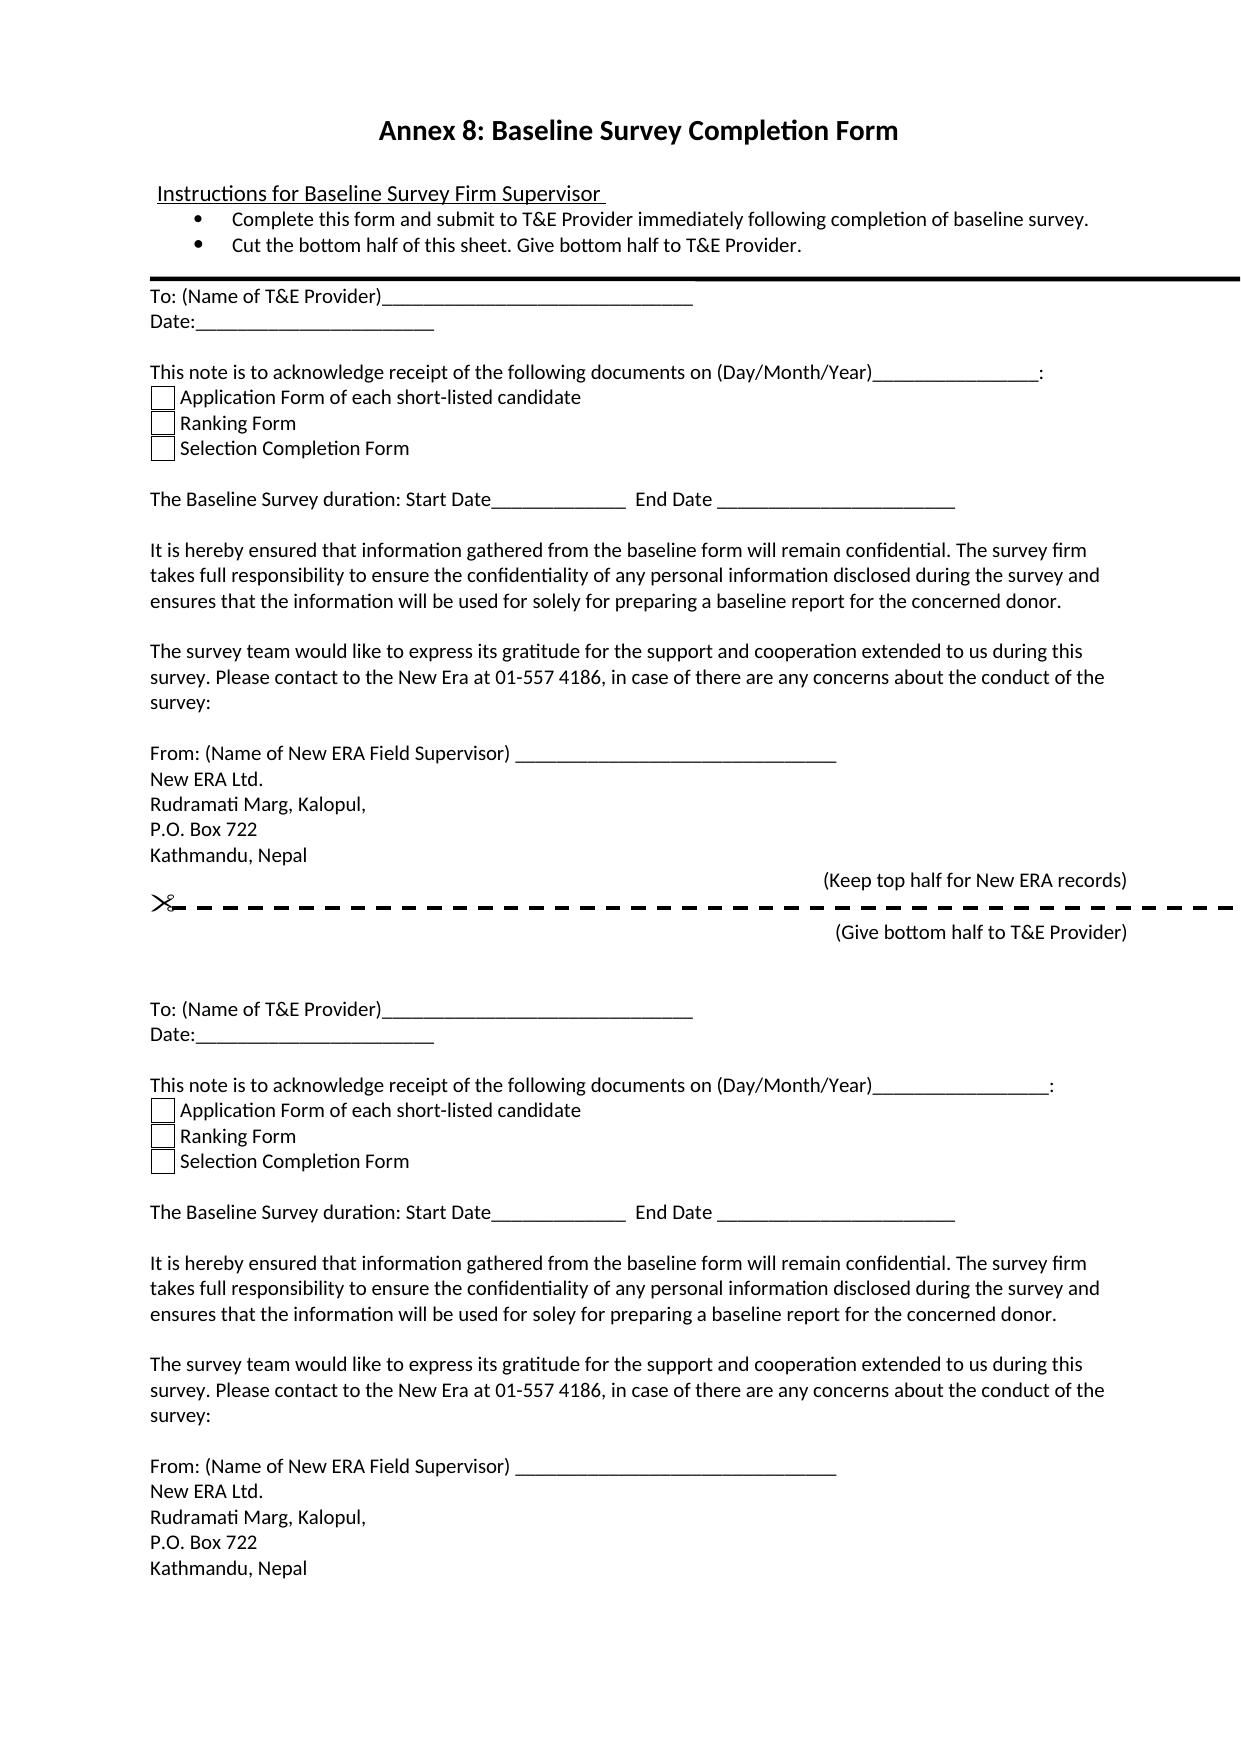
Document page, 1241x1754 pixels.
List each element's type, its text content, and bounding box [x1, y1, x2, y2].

text From: (Name of New ERA Field Supervisor) _______________________________ [150, 740, 1128, 766]
text Date:_______________________ [112, 308, 1128, 334]
text To: (Name of T&E Provider)______________________________ [112, 283, 1128, 308]
text The Baseline Survey duration: Start Date_____________ End Date _______________________ [112, 486, 1128, 512]
text The survey team would like to express its gratitude for the support and cooperation extended to us during this survey. Please contact to the New Era at 01-557 4186, in case of there are any concerns about the conduct of the survey: [150, 1352, 1128, 1428]
text The Baseline Survey duration: Start Date_____________ End Date _______________________ [112, 1199, 1128, 1224]
text Selection Completion Form [112, 1148, 1128, 1174]
text Selection Completion Form [112, 435, 1128, 461]
text Application Form of each short-listed candidate [112, 1097, 1128, 1123]
text Kathmandu, Nepal [112, 1555, 1128, 1580]
list Complete this form and submit to T&E Provider immediately following completion of baseline survey. [194, 207, 1128, 232]
list Cut the bottom half of this sheet. Give bottom half to T&E Provider. [194, 232, 1128, 257]
text To: (Name of T&E Provider)______________________________ [112, 996, 1128, 1021]
text Instructions for Baseline Survey Firm Supervisor [157, 179, 1128, 207]
text Rudramati Marg, Kalopul, [150, 1504, 1128, 1529]
text This note is to acknowledge receipt of the following documents on (Day/Month/Year)________________: [112, 359, 1128, 384]
text (Give bottom half to T&E Provider) [150, 919, 1128, 945]
text From: (Name of New ERA Field Supervisor) _______________________________ [150, 1453, 1128, 1479]
text Kathmandu, Nepal [150, 842, 1128, 867]
text This note is to acknowledge receipt of the following documents on (Day/Month/Year)_________________: [112, 1072, 1128, 1097]
text Application Form of each short-listed candidate [112, 384, 1128, 410]
text The survey team would like to express its gratitude for the support and cooperation extended to us during this survey. Please contact to the New Era at 01-557 4186, in case of there are any concerns about the conduct of the survey: [150, 639, 1128, 715]
text New ERA Ltd. [150, 1479, 1128, 1504]
text P.O. Box 722 [150, 1529, 1128, 1555]
text New ERA Ltd. [150, 766, 1128, 791]
text (Keep top half for New ERA records) [150, 867, 1128, 893]
text Date:_______________________ [112, 1021, 1128, 1047]
text Annex 8: Baseline Survey Completion Form [112, 112, 1128, 148]
text P.O. Box 722 [150, 817, 1128, 842]
text Ranking Form [112, 1123, 1128, 1148]
text It is hereby ensured that information gathered from the baseline form will remain confidential. The survey firm takes full responsibility to ensure the confidentiality of any personal information disclosed during the survey and ensures that the information will be used for solely for preparing a baseline report for the concerned donor. [150, 537, 1128, 613]
text Rudramati Marg, Kalopul, [150, 791, 1128, 817]
text Ranking Form [112, 410, 1128, 435]
text It is hereby ensured that information gathered from the baseline form will remain confidential. The survey firm takes full responsibility to ensure the confidentiality of any personal information disclosed during the survey and ensures that the information will be used for soley for preparing a baseline report for the concerned donor. [150, 1250, 1128, 1326]
